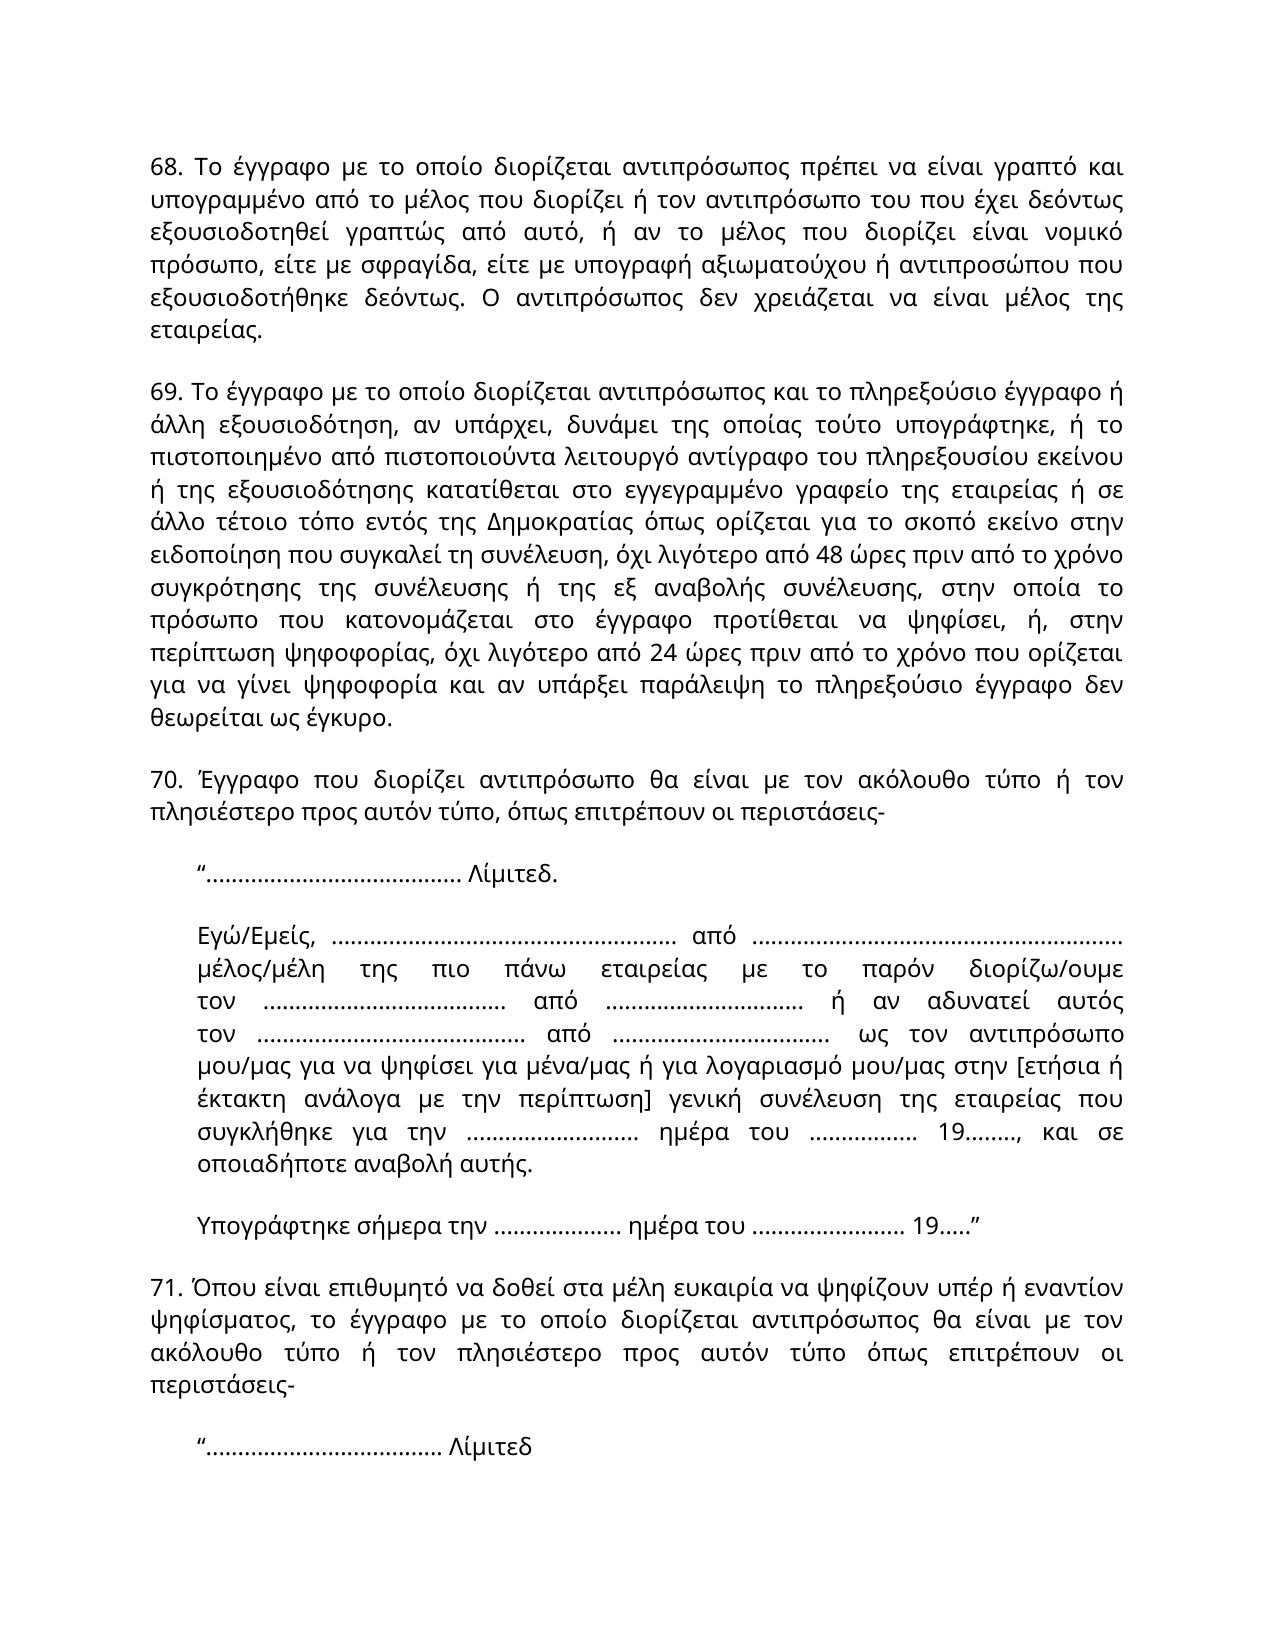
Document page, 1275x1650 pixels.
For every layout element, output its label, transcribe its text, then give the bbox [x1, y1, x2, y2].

text 70. Έγγραφο που διορίζει αντιπρόσωπο θα είναι με τον ακόλουθο τύπο ή τον πλησιέστερο προς αυτόν τύπο, όπως επιτρέπουν οι περιστάσεις- [150, 763, 1125, 828]
text Υπογράφτηκε σήμερα την .................... ημέρα του ........................ 19.....” [197, 1209, 1125, 1241]
text “........................................ Λίμιτεδ. [197, 857, 1125, 889]
text 68. Το έγγραφο με το οποίο διορίζεται αντιπρόσωπος πρέπει να είναι γραπτό και υπογραμμένο από το μέλος που διορίζει ή τον αντιπρόσωπο του που έχει δεόντως εξουσιοδοτηθεί γραπτώς από αυτό, ή αν το μέλος που διορίζει είναι νομικό πρόσωπο, είτε με σφραγίδα, είτε με υπογραφή αξιωματούχου ή αντιπροσώπου που εξουσιοδοτήθηκε δεόντως. Ο αντιπρόσωπος δεν χρειάζεται να είναι μέλος της εταιρείας. [150, 150, 1125, 346]
text “..................................... Λίμιτεδ [197, 1430, 1125, 1463]
text 71. Όπου είναι επιθυμητό να δοθεί στα μέλη ευκαιρία να ψηφίζουν υπέρ ή εναντίον ψηφίσματος, το έγγραφο με το οποίο διορίζεται αντιπρόσωπος θα είναι με τον ακόλουθο τύπο ή τον πλησιέστερο προς αυτόν τύπο όπως επιτρέπουν οι περιστάσεις- [150, 1271, 1125, 1401]
text 69. Το έγγραφο με το οποίο διορίζεται αντιπρόσωπος και το πληρεξούσιο έγγραφο ή άλλη εξουσιοδότηση, αν υπάρχει, δυνάμει της οποίας τούτο υπογράφτηκε, ή το πιστοποιημένο από πιστοποιούντα λειτουργό αντίγραφο του πληρεξουσίου εκείνου ή της εξουσιοδότησης κατατίθεται στο εγγεγραμμένο γραφείο της εταιρείας ή σε άλλο τέτοιο τόπο εντός της Δημοκρατίας όπως ορίζεται για το σκοπό εκείνο στην ειδοποίηση που συγκαλεί τη συνέλευση, όχι λιγότερο από 48 ώρες πριν από το χρόνο συγκρότησης της συνέλευσης ή της εξ αναβολής συνέλευσης, στην οποία το πρόσωπο που κατονομάζεται στο έγγραφο προτίθεται να ψηφίσει, ή, στην περίπτωση ψηφοφορίας, όχι λιγότερο από 24 ώρες πριν από το χρόνο που ορίζεται για να γίνει ψηφοφορία και αν υπάρξει παράλειψη το πληρεξούσιο έγγραφο δεν θεωρείται ως έγκυρο. [150, 375, 1125, 733]
text Εγώ/Εμείς, ...................................................... από .......................................................... μέλος/μέλη της πιο πάνω εταιρείας με το παρόν διορίζω/ουμε τον ...................................... από ............................... ή αν αδυνατεί αυτός τον .......................................... από .................................. ως τον αντιπρόσωπο μου/μας για να ψηφίσει για μένα/μας ή για λογαριασμό μου/μας στην [ετήσια ή έκτακτη ανάλογα με την περίπτωση] γενική συνέλευση της εταιρείας που συγκλήθηκε για την ........................... ημέρα του ................. 19........, και σε οποιαδήποτε αναβολή αυτής. [197, 919, 1125, 1179]
